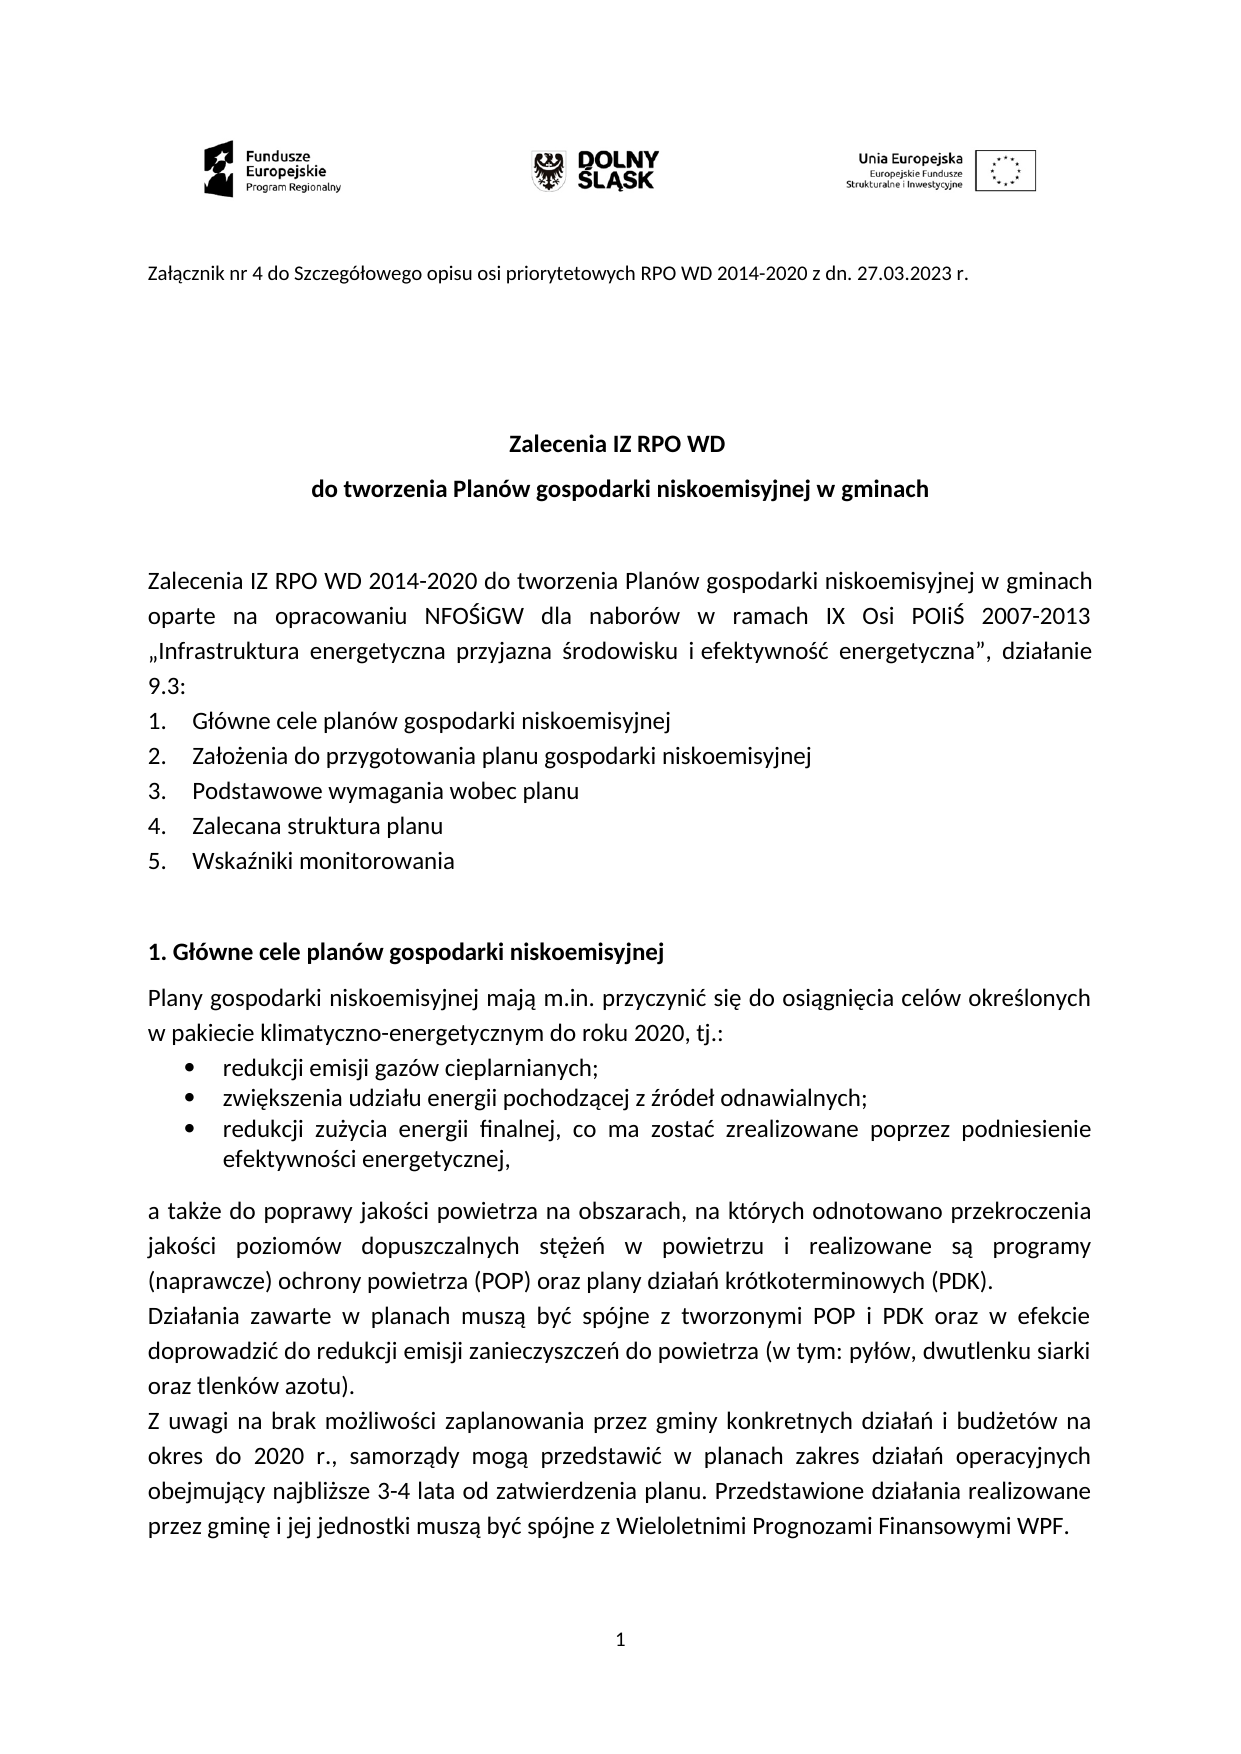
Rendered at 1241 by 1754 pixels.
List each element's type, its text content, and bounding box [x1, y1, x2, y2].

text 3. Podstawowe wymagania wobec planu [148, 775, 1092, 805]
list redukcji emisji gazów cieplarnianych; [185, 1052, 1092, 1083]
text 2. Założenia do przygotowania planu gospodarki niskoemisyjnej [148, 740, 1092, 770]
text Zalecenia IZ RPO WD do tworzenia Planów gospodarki niskoemisyjnej w gminach [148, 428, 1092, 504]
text 4. Zalecana struktura planu [148, 810, 1092, 840]
list redukcji zużycia energii finalnej, co ma zostać zrealizowane poprzez podniesienie efektywności energetycznej, [185, 1113, 1092, 1174]
picture [147, 88, 1093, 246]
text Plany gospodarki niskoemisyjnej mają m.in. przyczynić się do osiągnięcia celów określonych w pakiecie klimatyczno-energetycznym do roku 2020, tj.: [148, 982, 1092, 1048]
text 1. Główne cele planów gospodarki niskoemisyjnej [148, 936, 1092, 967]
text 1. Główne cele planów gospodarki niskoemisyjnej [148, 705, 1092, 735]
text Załącznik nr 4 do Szczegółowego opisu osi priorytetowych RPO WD 2014-2020 z dn. 27.03.2023 r. [148, 260, 1092, 285]
text Zalecenia IZ RPO WD 2014-2020 do tworzenia Planów gospodarki niskoemisyjnej w gminach oparte na opracowaniu NFOŚiGW dla naborów w ramach IX Osi POIiŚ 2007-2013 „Infrastruktura energetyczna przyjazna środowisku i efektywność energetyczna”, działanie 9.3: [148, 565, 1092, 700]
text 5. Wskaźniki monitorowania [148, 845, 1092, 875]
text Działania zawarte w planach muszą być spójne z tworzonymi POP i PDK oraz w efekcie doprowadzić do redukcji emisji zanieczyszczeń do powietrza (w tym: pyłów, dwutlenku siarki oraz tlenków azotu). [148, 1300, 1092, 1401]
text a także do poprawy jakości powietrza na obszarach, na których odnotowano przekroczenia jakości poziomów dopuszczalnych stężeń w powietrzu i realizowane są programy (naprawcze) ochrony powietrza (POP) oraz plany działań krótkoterminowych (PDK). [148, 1195, 1092, 1296]
list zwiększenia udziału energii pochodzącej z źródeł odnawialnych; [185, 1083, 1092, 1113]
text Z uwagi na brak możliwości zaplanowania przez gminy konkretnych działań i budżetów na okres do 2020 r., samorządy mogą przedstawić w planach zakres działań operacyjnych obejmujący najbliższe 3-4 lata od zatwierdzenia planu. Przedstawione działania realizowane przez gminę i jej jednostki muszą być spójne z Wieloletnimi Prognozami Finansowymi WPF. [148, 1405, 1092, 1541]
